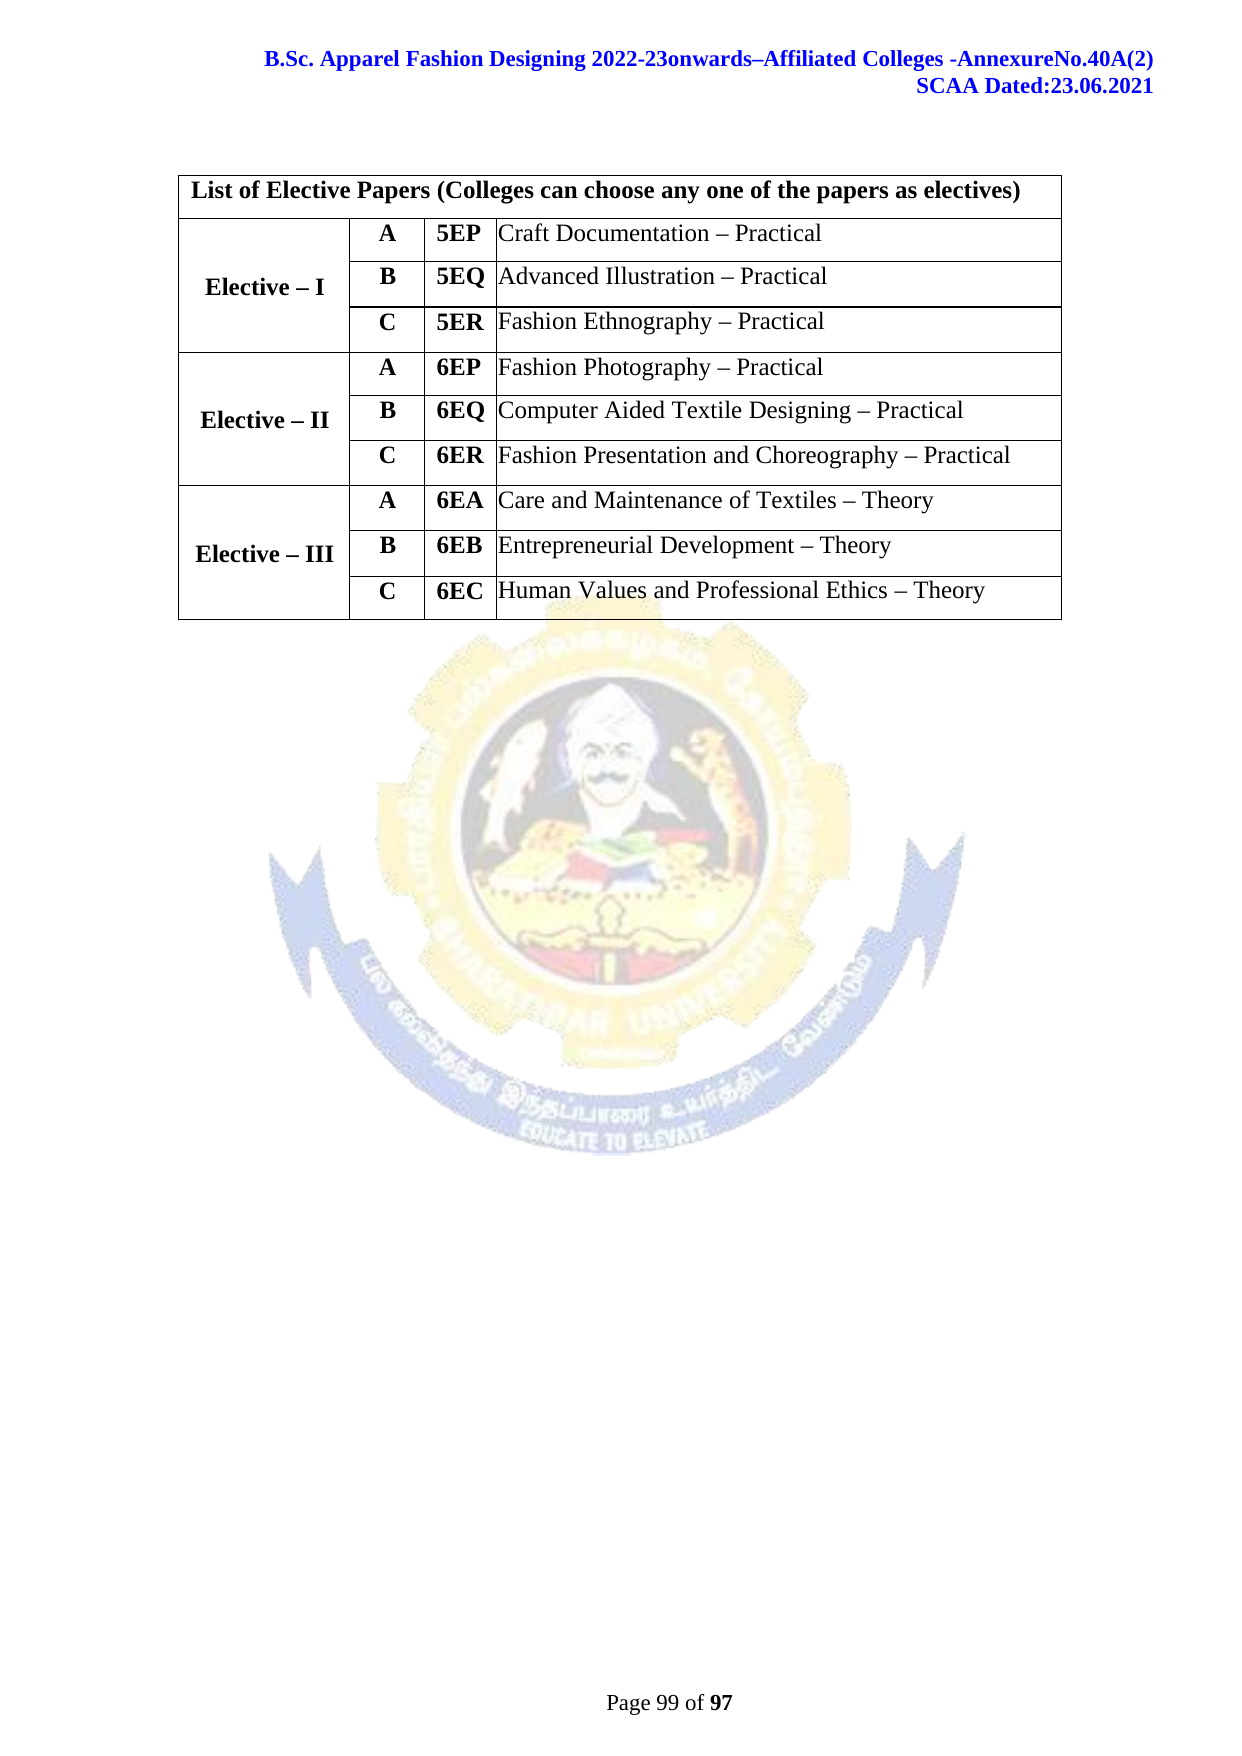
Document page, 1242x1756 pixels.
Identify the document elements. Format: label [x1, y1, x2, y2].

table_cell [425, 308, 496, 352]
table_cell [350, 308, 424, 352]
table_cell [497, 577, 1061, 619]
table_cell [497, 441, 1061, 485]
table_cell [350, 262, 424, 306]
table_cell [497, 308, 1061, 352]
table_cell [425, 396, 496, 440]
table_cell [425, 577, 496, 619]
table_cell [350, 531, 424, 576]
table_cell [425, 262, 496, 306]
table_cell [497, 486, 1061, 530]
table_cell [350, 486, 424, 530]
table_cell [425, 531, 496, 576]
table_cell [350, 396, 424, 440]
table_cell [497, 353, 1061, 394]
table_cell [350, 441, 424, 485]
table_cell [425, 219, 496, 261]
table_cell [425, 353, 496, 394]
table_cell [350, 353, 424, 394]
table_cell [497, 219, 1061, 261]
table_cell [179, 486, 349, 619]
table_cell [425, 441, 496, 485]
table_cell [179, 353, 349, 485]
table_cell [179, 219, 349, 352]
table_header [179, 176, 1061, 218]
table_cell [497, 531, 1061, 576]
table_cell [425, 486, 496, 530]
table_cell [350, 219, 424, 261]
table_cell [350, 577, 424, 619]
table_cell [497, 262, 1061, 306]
picture [268, 620, 967, 1156]
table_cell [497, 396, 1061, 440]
